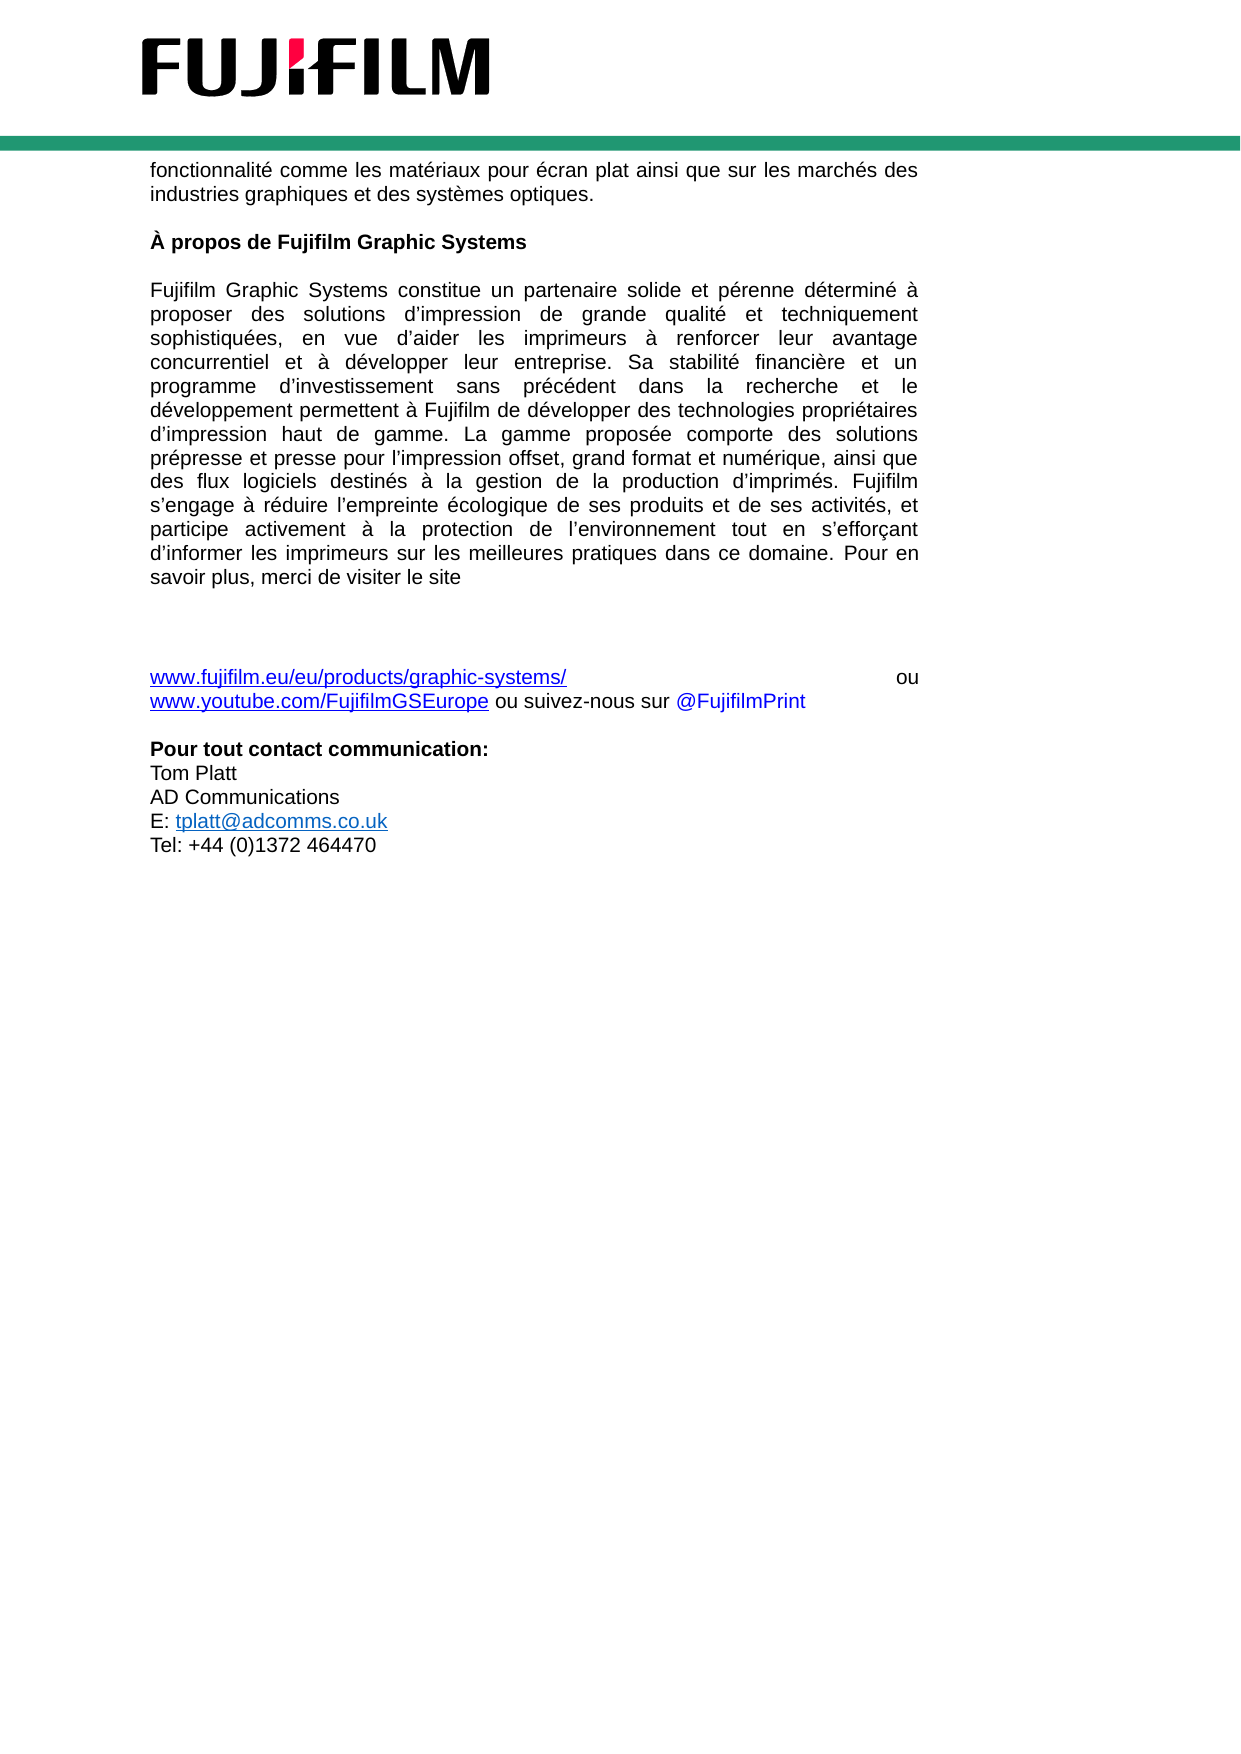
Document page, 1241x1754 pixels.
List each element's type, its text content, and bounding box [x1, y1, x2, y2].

text AD Communications [150, 785, 919, 809]
text Tom Platt [150, 761, 919, 785]
text Fujifilm Graphic Systems constitue un partenaire solide et pérenne déterminé à proposer des solutions d’impression de grande qualité et techniquement sophistiquées, en vue d’aider les imprimeurs à renforcer leur avantage concurrentiel et à développer leur entreprise. Sa stabilité financière et un programme d’investissement sans précédent dans la recherche et le développement permettent à Fujifilm de développer des technologies propriétaires d’impression haut de gamme. La gamme proposée comporte des solutions prépresse et presse pour l’impression offset, grand format et numérique, ainsi que des flux logiciels destinés à la gestion de la production d’imprimés. Fujifilm s’engage à réduire l’empreinte écologique de ses produits et de ses activités, et participe activement à la protection de l’environnement tout en s’efforçant d’informer les imprimeurs sur les meilleures pratiques dans ce domaine. Pour en savoir plus, merci de visiter le site [150, 278, 919, 589]
text Pour tout contact communication: [150, 737, 919, 761]
text www.fujifilm.eu/eu/products/graphic-systems/ ou www.youtube.com/FujifilmGSEurope ou suivez-nous sur @FujifilmPrint [150, 665, 919, 713]
text E: tplatt@adcomms.co.uk [150, 809, 919, 833]
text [150, 158, 919, 206]
text Tel: +44 (0)1372 464470 [150, 833, 919, 857]
text À propos de Fujifilm Graphic Systems [150, 230, 919, 254]
